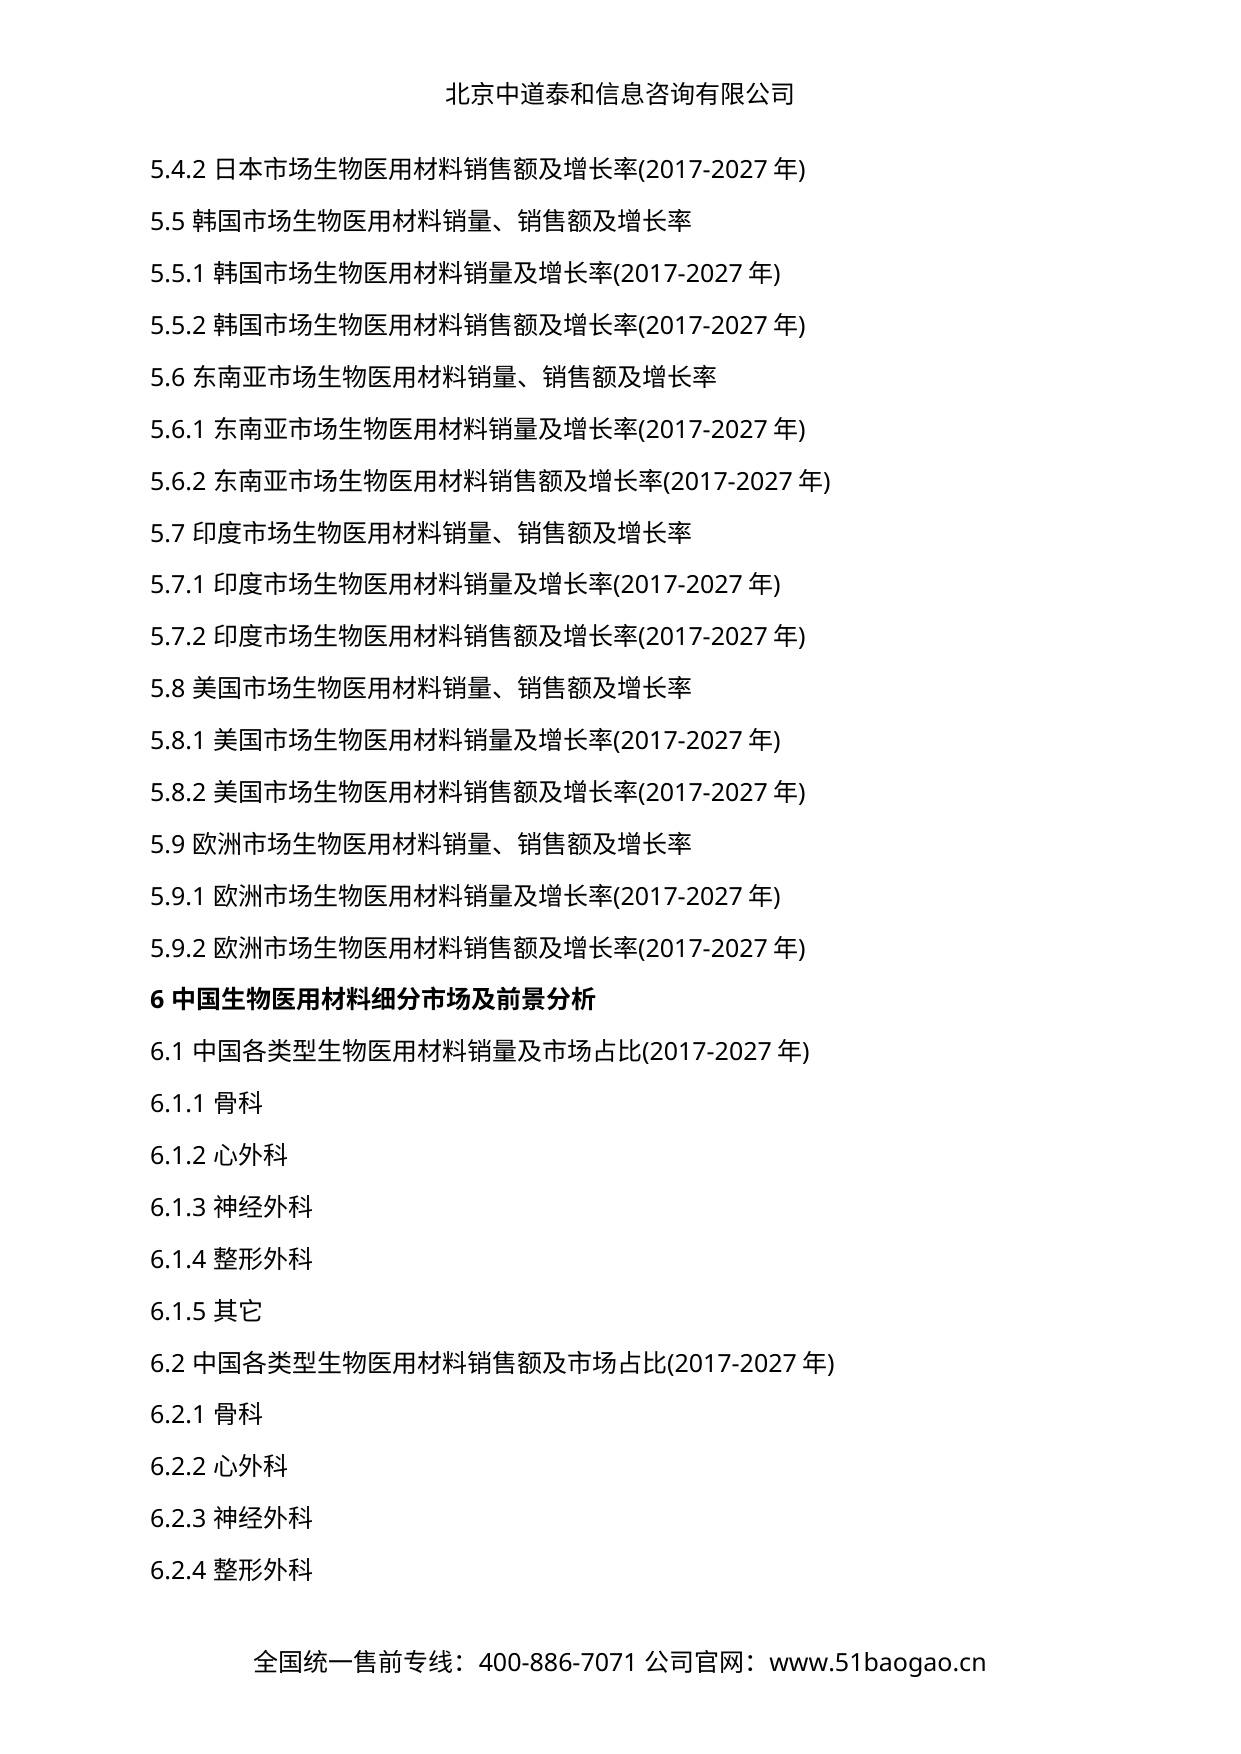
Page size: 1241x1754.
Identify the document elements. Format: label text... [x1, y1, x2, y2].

text 5.9.1 欧洲市场生物医用材料销量及增长率(2017-2027年) [150, 876, 1090, 912]
text 5.6.2 东南亚市场生物医用材料销售额及增长率(2017-2027年) [150, 461, 1090, 497]
text 6.1 中国各类型生物医用材料销量及市场占比(2017-2027年) [150, 1032, 1090, 1068]
text 5.7.1 印度市场生物医用材料销量及增长率(2017-2027年) [150, 565, 1090, 601]
text 5.6.1 东南亚市场生物医用材料销量及增长率(2017-2027年) [150, 409, 1090, 446]
text 5.6 东南亚市场生物医用材料销量、销售额及增长率 [150, 357, 1090, 394]
text 5.5 韩国市场生物医用材料销量、销售额及增长率 [150, 202, 1090, 238]
text 6.1.3 神经外科 [150, 1187, 1090, 1224]
text 6.1.5 其它 [150, 1291, 1090, 1327]
text 5.7 印度市场生物医用材料销量、销售额及增长率 [150, 513, 1090, 549]
text 5.8.1 美国市场生物医用材料销量及增长率(2017-2027年) [150, 721, 1090, 757]
text 6.2.3 神经外科 [150, 1499, 1090, 1535]
text 6.2.4 整形外科 [150, 1551, 1090, 1587]
text 5.9 欧洲市场生物医用材料销量、销售额及增长率 [150, 824, 1090, 861]
text 5.5.1 韩国市场生物医用材料销量及增长率(2017-2027年) [150, 254, 1090, 290]
text 5.8.2 美国市场生物医用材料销售额及增长率(2017-2027年) [150, 772, 1090, 809]
text 5.4.2 日本市场生物医用材料销售额及增长率(2017-2027年) [150, 150, 1090, 186]
text 6.1.1 骨科 [150, 1084, 1090, 1120]
text 5.7.2 印度市场生物医用材料销售额及增长率(2017-2027年) [150, 617, 1090, 653]
text 5.8 美国市场生物医用材料销量、销售额及增长率 [150, 669, 1090, 705]
text 6.1.2 心外科 [150, 1136, 1090, 1172]
text 6.1.4 整形外科 [150, 1239, 1090, 1276]
text 6.2.2 心外科 [150, 1447, 1090, 1483]
text 5.9.2 欧洲市场生物医用材料销售额及增长率(2017-2027年) [150, 928, 1090, 964]
text 6.2 中国各类型生物医用材料销售额及市场占比(2017-2027年) [150, 1343, 1090, 1379]
text 6 中国生物医用材料细分市场及前景分析 [150, 980, 1090, 1016]
text 5.5.2 韩国市场生物医用材料销售额及增长率(2017-2027年) [150, 306, 1090, 342]
text 6.2.1 骨科 [150, 1395, 1090, 1431]
